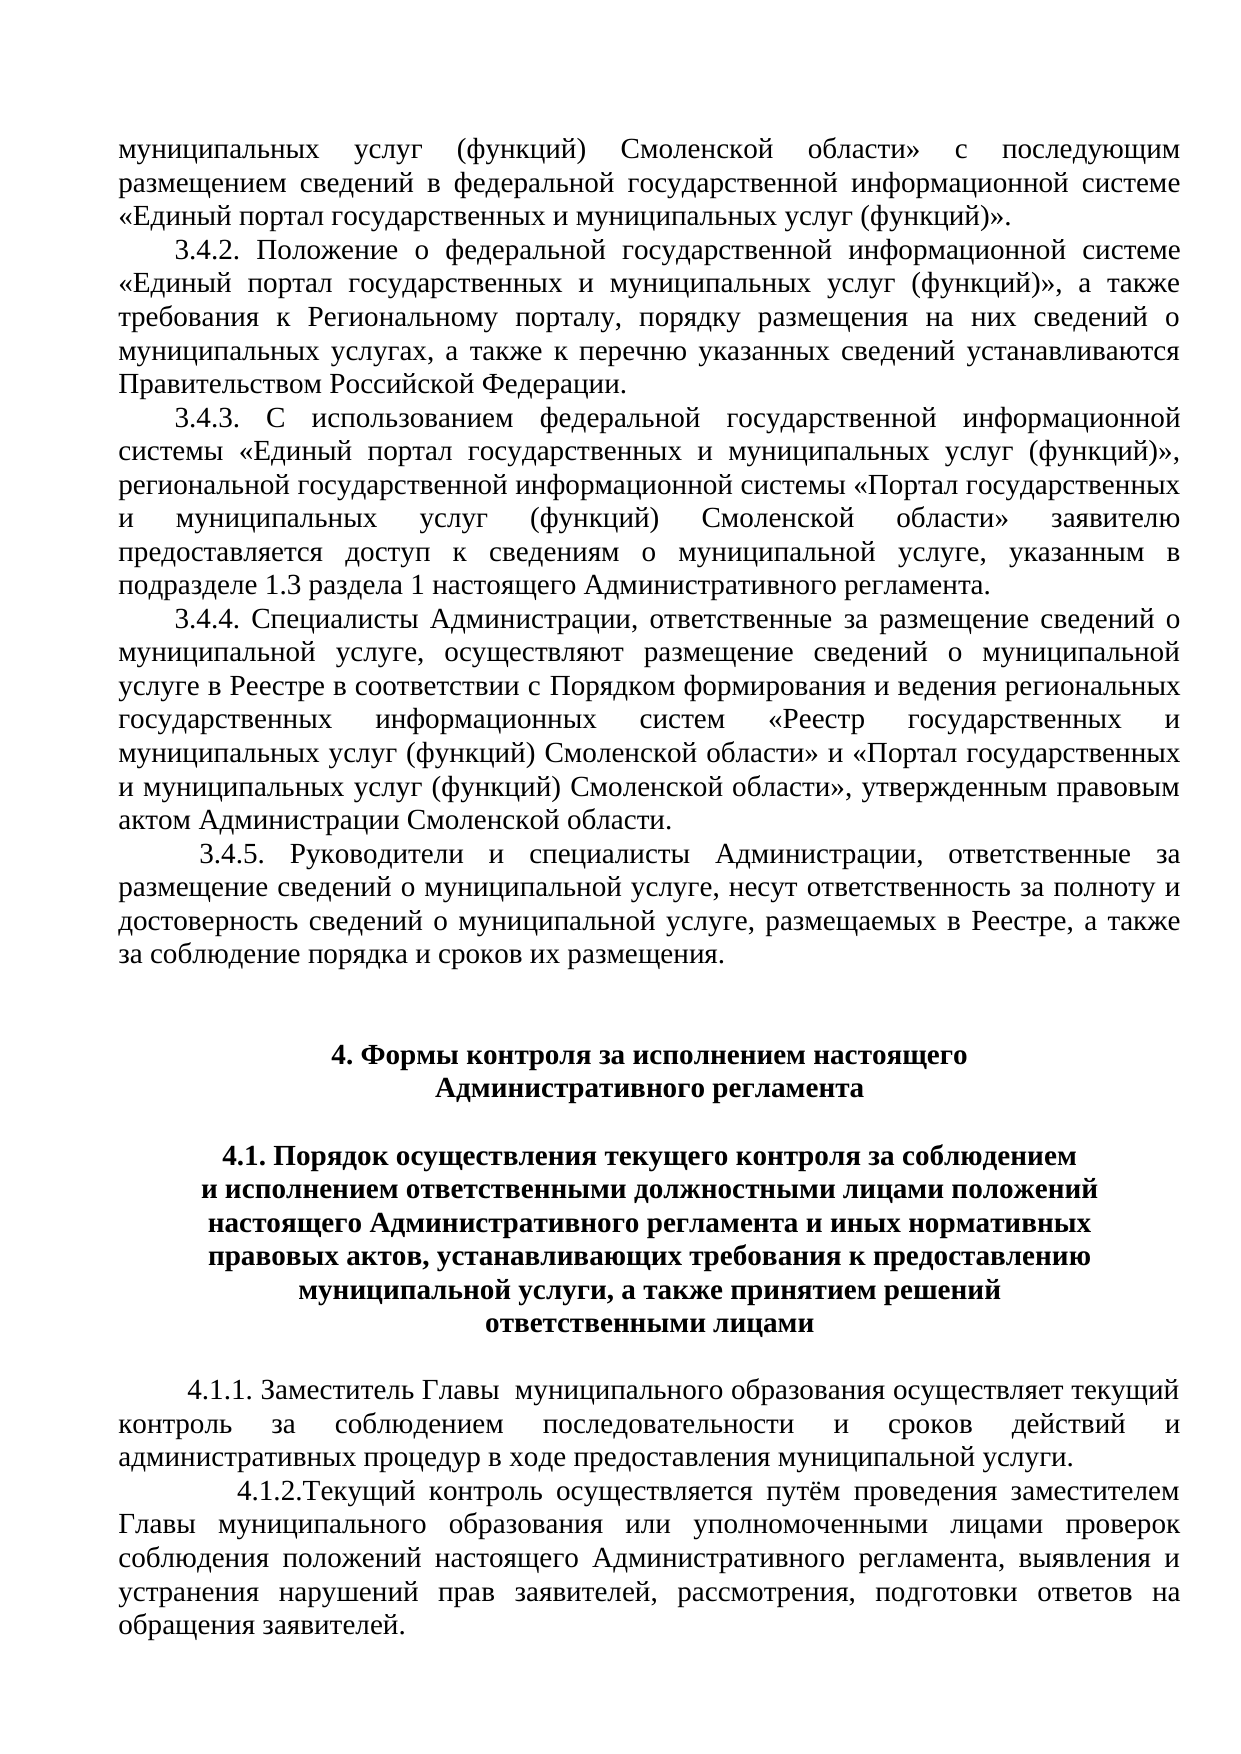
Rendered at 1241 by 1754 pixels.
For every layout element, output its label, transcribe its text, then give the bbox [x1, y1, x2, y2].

text и исполнением ответственными должностными лицами положений [118, 1171, 1181, 1205]
text правовых актов, устанавливающих требования к предоставлению [118, 1238, 1181, 1272]
text 3.4.3. С использованием федеральной государственной информационной системы «Единый портал государственных и муниципальных услуг (функций)», региональной государственной информационной системы «Портал государственных и муниципальных услуг (функций) Смоленской области» заявителю предоставляется доступ к сведениям о муниципальной услуге, указанным в подразделе 1.3 раздела 1 настоящего Административного регламента. [118, 400, 1181, 601]
text 3.4.2. Положение о федеральной государственной информационной системе «Единый портал государственных и муниципальных услуг (функций)», а также требования к Региональному порталу, порядку размещения на них сведений о муниципальных услугах, а также к перечню указанных сведений устанавливаются Правительством Российской Федерации. [118, 232, 1181, 400]
text Административного регламента [118, 1071, 1181, 1104]
text настоящего Административного регламента и иных нормативных [118, 1205, 1181, 1238]
text 3.4.4. Специалисты Администрации, ответственные за размещение сведений о муниципальной услуге, осуществляют размещение сведений о муниципальной услуге в Реестре в соответствии с Порядком формирования и ведения региональных государственных информационных систем «Реестр государственных и муниципальных услуг (функций) Смоленской области» и «Портал государственных и муниципальных услуг (функций) Смоленской области», утвержденным правовым актом Администрации Смоленской области. [118, 601, 1181, 836]
text 3.4.5. Руководители и специалисты Администрации, ответственные за размещение сведений о муниципальной услуге, несут ответственность за полноту и достоверность сведений о муниципальной услуге, размещаемых в Реестре, а также за соблюдение порядка и сроков их размещения. [118, 836, 1181, 970]
text 4.1.1. Заместитель Главы муниципального образования осуществляет текущий контроль за соблюдением последовательности и сроков действий и административных процедур в ходе предоставления муниципальной услуги. [118, 1372, 1181, 1473]
text 4.1.2.Текущий контроль осуществляется путём проведения заместителем Главы муниципального образования или уполномоченными лицами проверок соблюдения положений настоящего Административного регламента, выявления и устранения нарушений прав заявителей, рассмотрения, подготовки ответов на обращения заявителей. [118, 1473, 1181, 1641]
text 4.1. Порядок осуществления текущего контроля за соблюдением [118, 1138, 1181, 1171]
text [118, 131, 1181, 232]
text 4. Формы контроля за исполнением настоящего [118, 1037, 1181, 1071]
text ответственными лицами [118, 1305, 1181, 1339]
text муниципальной услуги, а также принятием решений [118, 1272, 1181, 1305]
